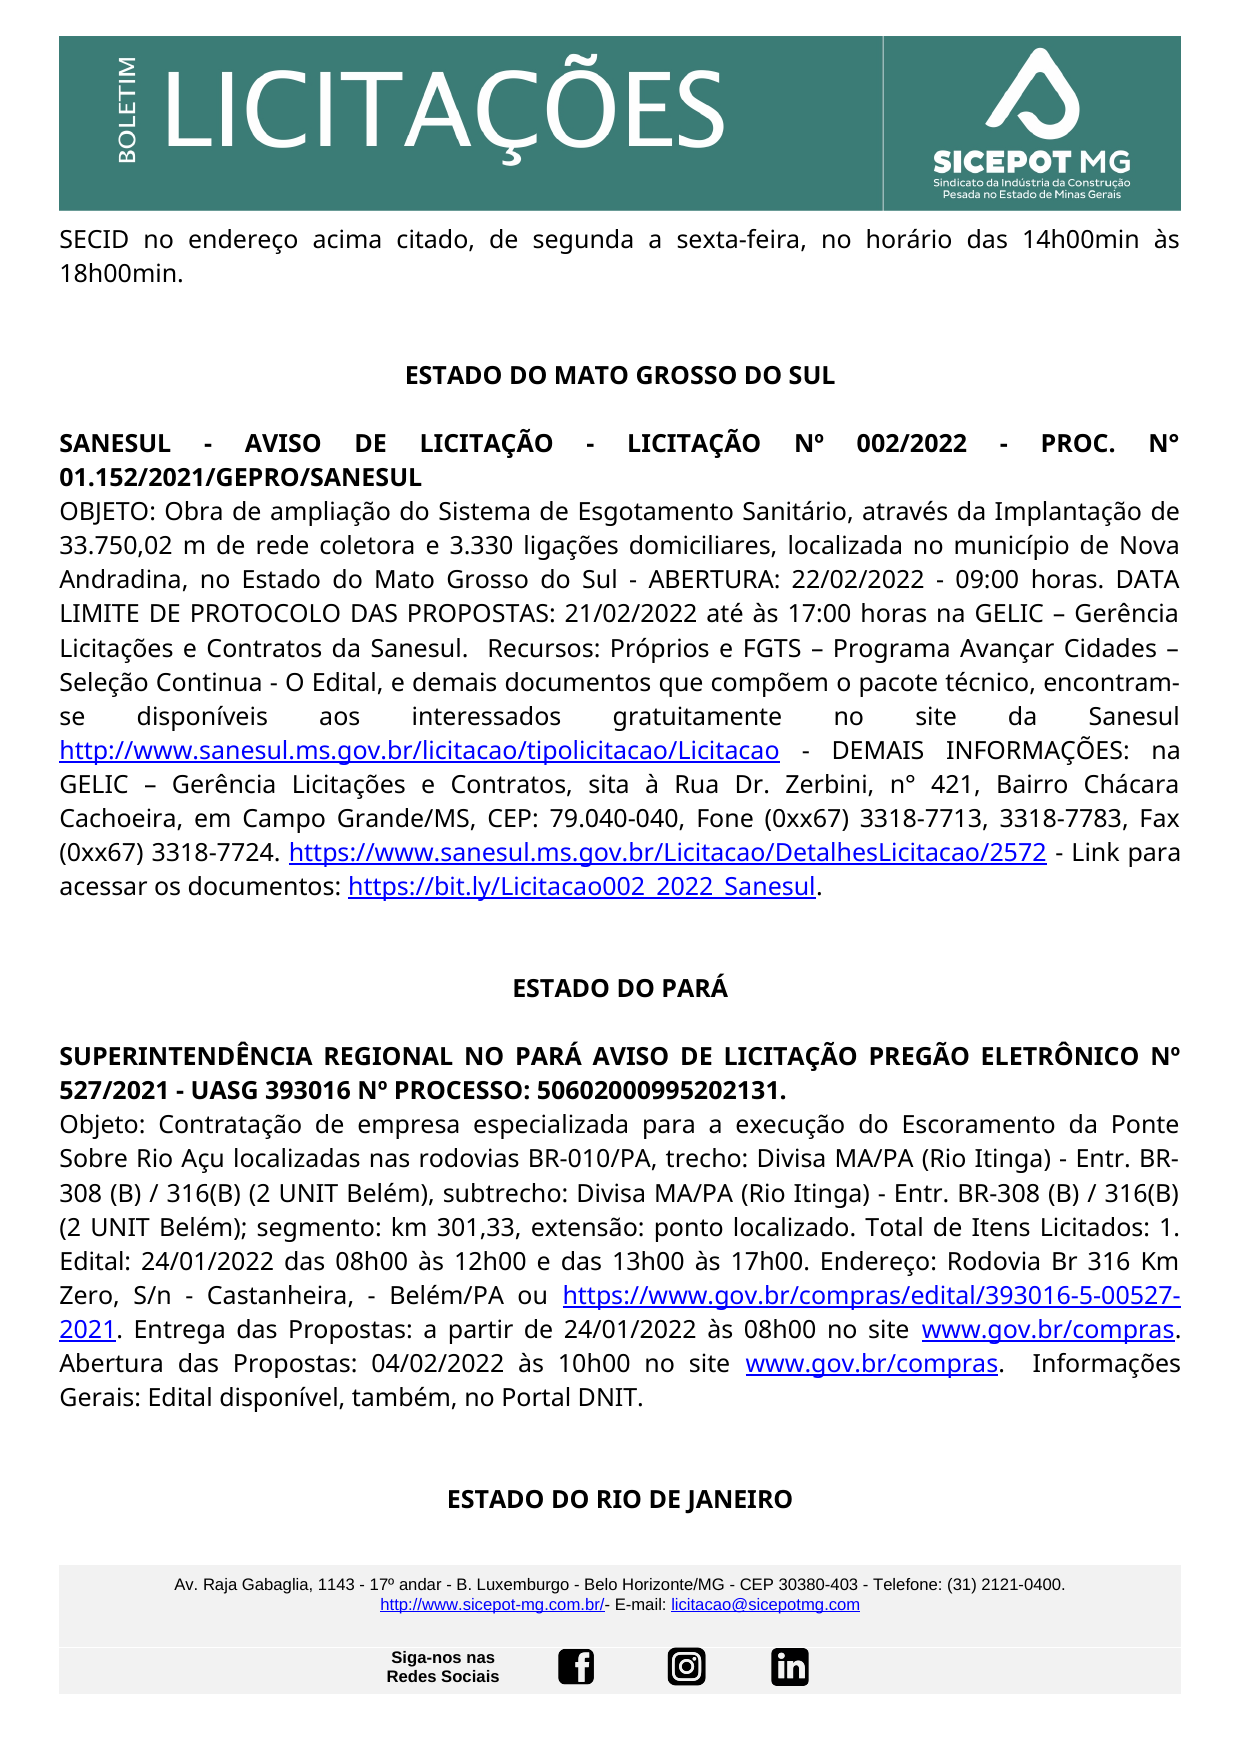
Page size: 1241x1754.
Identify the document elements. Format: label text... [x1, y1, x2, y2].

text ESTADO DO PARÁ [59, 971, 1181, 1005]
text SUPERINTENDÊNCIA REGIONAL NO PARÁ AVISO DE LICITAÇÃO PREGÃO ELETRÔNICO Nº 527/2021 - UASG 393016 Nº PROCESSO: 50602000995202131. [59, 1039, 1181, 1107]
picture [667, 1647, 706, 1686]
text OBJETO: Obra de ampliação do Sistema de Esgotamento Sanitário, através da Implantação de 33.750,02 m de rede coletora e 3.330 ligações domiciliares, localizada no município de Nova Andradina, no Estado do Mato Grosso do Sul - ABERTURA: 22/02/2022 - 09:00 horas. DATA LIMITE DE PROTOCOLO DAS PROPOSTAS: 21/02/2022 até às 17:00 horas na GELIC – Gerência Licitações e Contratos da Sanesul. Recursos: Próprios e FGTS – Programa Avançar Cidades – Seleção Continua - O Edital, e demais documentos que compõem o pacote técnico, encontram-se disponíveis aos interessados gratuitamente no site da Sanesul http://www.sanesul.ms.gov.br/licitacao/tipolicitacao/Licitacao - DEMAIS INFORMAÇÕES: na GELIC – Gerência Licitações e Contratos, sita à Rua Dr. Zerbini, n° 421, Bairro Chácara Cachoeira, em Campo Grande/MS, CEP: 79.040-040, Fone (0xx67) 3318-7713, 3318-7783, Fax (0xx67) 3318-7724. https://www.sanesul.ms.gov.br/Licitacao/DetalhesLicitacao/2572 - Link para acessar os documentos: https://bit.ly/Licitacao002_2022_Sanesul. [59, 494, 1181, 903]
text ESTADO DO RIO DE JANEIRO [59, 1482, 1181, 1516]
picture [771, 1648, 809, 1686]
picture [557, 1648, 594, 1685]
text Objeto: Contratação de empresa especializada para a execução do Escoramento da Ponte Sobre Rio Açu localizadas nas rodovias BR-010/PA, trecho: Divisa MA/PA (Rio Itinga) - Entr. BR-308 (B) / 316(B) (2 UNIT Belém), subtrecho: Divisa MA/PA (Rio Itinga) - Entr. BR-308 (B) / 316(B) (2 UNIT Belém); segmento: km 301,33, extensão: ponto localizado. Total de Itens Licitados: 1. Edital: 24/01/2022 das 08h00 às 12h00 e das 13h00 às 17h00. Endereço: Rodovia Br 316 Km Zero, S/n - Castanheira, - Belém/PA ou https://www.gov.br/compras/edital/393016-5-00527-2021. Entrega das Propostas: a partir de 24/01/2022 às 08h00 no site www.gov.br/compras. Abertura das Propostas: 04/02/2022 às 10h00 no site www.gov.br/compras. Informações Gerais: Edital disponível, também, no Portal DNIT. [59, 1107, 1181, 1414]
text ESTADO DO MATO GROSSO DO SUL [59, 358, 1181, 392]
text SANESUL - AVISO DE LICITAÇÃO - LICITAÇÃO Nº 002/2022 - PROC. N° 01.152/2021/GEPRO/SANESUL [59, 426, 1181, 494]
picture [59, 36, 1181, 211]
